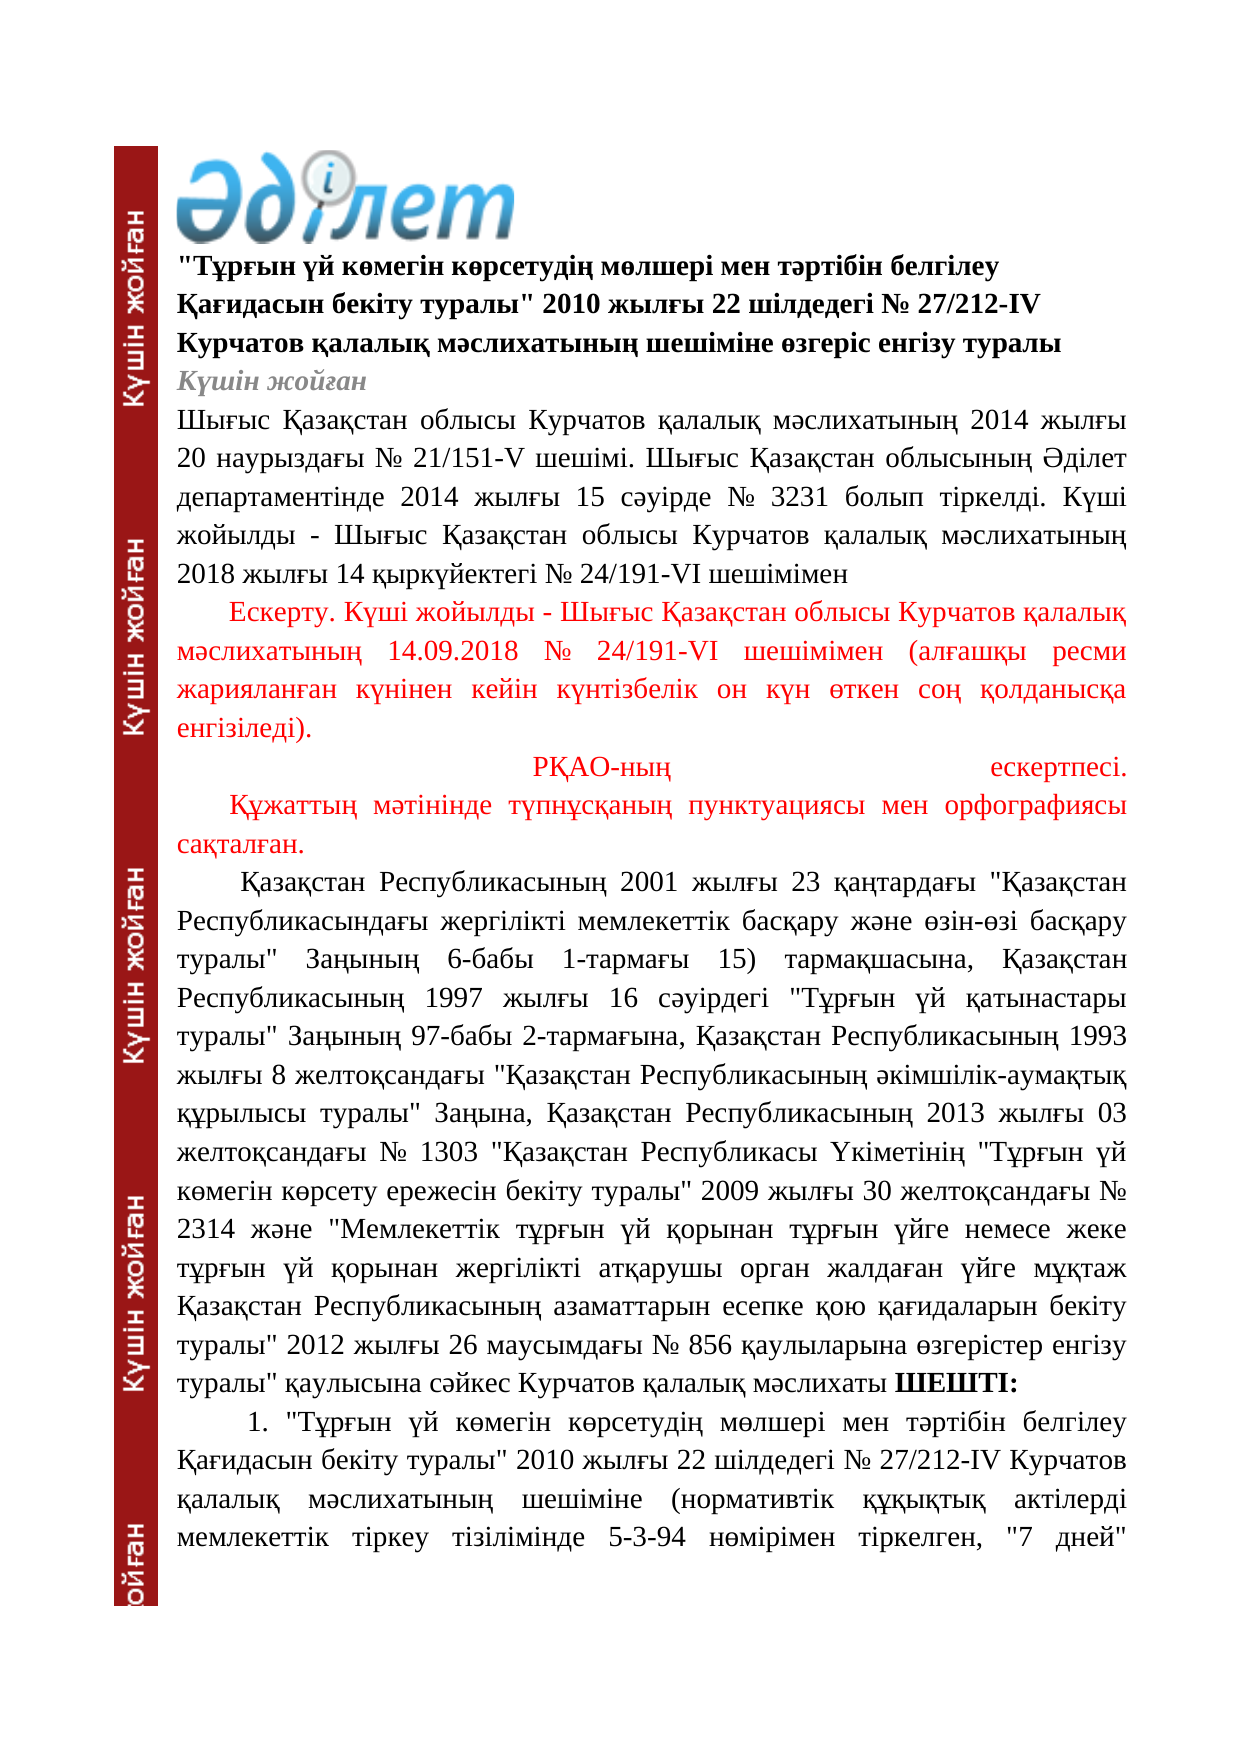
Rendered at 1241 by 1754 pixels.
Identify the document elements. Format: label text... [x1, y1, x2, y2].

picture [114, 1553, 158, 1606]
picture [176, 150, 515, 244]
text "Тұрғын үй көмегін көрсетудің мөлшері мен тәртібін белгілеу Қағидасын бекіту туралы" 2010 жылғы 22 шілдедегі № 27/212-IV Курчатов қалалық мәслихатының шешіміне өзгеріс енгізу туралы [112, 248, 1128, 358]
text Шығыс Қазақстан облысы Курчатов қалалық мәслихатының 2014 жылғы 20 наурыздағы № 21/151-V шешімі. Шығыс Қазақстан облысының Әділет департаментінде 2014 жылғы 15 сәуірде № 3231 болып тіркелді. Күші жойылды - Шығыс Қазақстан облысы Курчатов қалалық мәслихатының 2018 жылғы 14 қыркүйектегі № 24/191-VI шешімімен [112, 402, 1128, 589]
text Ескерту. Күші жойылды - Шығыс Қазақстан облысы Курчатов қалалық мәслихатының 14.09.2018 № 24/191-VI шешімімен (алғашқы ресми жарияланған күнінен кейін күнтізбелік он күн өткен соң қолданысқа енгізіледі). РҚАО-ның ескертпесі. Құжаттың мәтінінде түпнұсқаның пунктуациясы мен орфографиясы сақталған. [112, 594, 1128, 859]
text Күшін жойған [112, 363, 1128, 397]
picture [114, 589, 158, 594]
picture [114, 397, 158, 402]
picture [114, 859, 158, 864]
picture [114, 358, 158, 363]
text Қазақстан Республикасының 2001 жылғы 23 қаңтардағы "Қазақстан Республикасындағы жергілікті мемлекеттік басқару және өзін-өзі басқару туралы" Заңының 6-бабы 1-тармағы 15) тармақшасына, Қазақстан Республикасының 1997 жылғы 16 сәуірдегі "Тұрғын үй қатынастары туралы" Заңының 97-бабы 2-тармағына, Қазақстан Республикасының 1993 жылғы 8 желтоқсандағы "Қазақстан Республикасының әкімшілік-аумақтық құрылысы туралы" Заңына, Қазақстан Республикасының 2013 жылғы 03 желтоқсандағы № 1303 "Қазақстан Республикасы Үкіметінің "Тұрғын үй көмегін көрсету ережесін бекіту туралы" 2009 жылғы 30 желтоқсандағы № 2314 және "Мемлекеттік тұрғын үй қорынан тұрғын үйге немесе жеке тұрғын үй қорынан жергілікті атқарушы орган жалдаған үйге мұқтаж Қазақстан Республикасының азаматтарын есепке қою қағидаларын бекіту туралы" 2012 жылғы 26 маусымдағы № 856 қаулыларына өзгерістер енгізу туралы" қаулысына сәйкес Курчатов қалалық мәслихаты ШЕШТІ: [112, 864, 1128, 1399]
picture [114, 146, 158, 248]
picture [114, 1399, 158, 1404]
